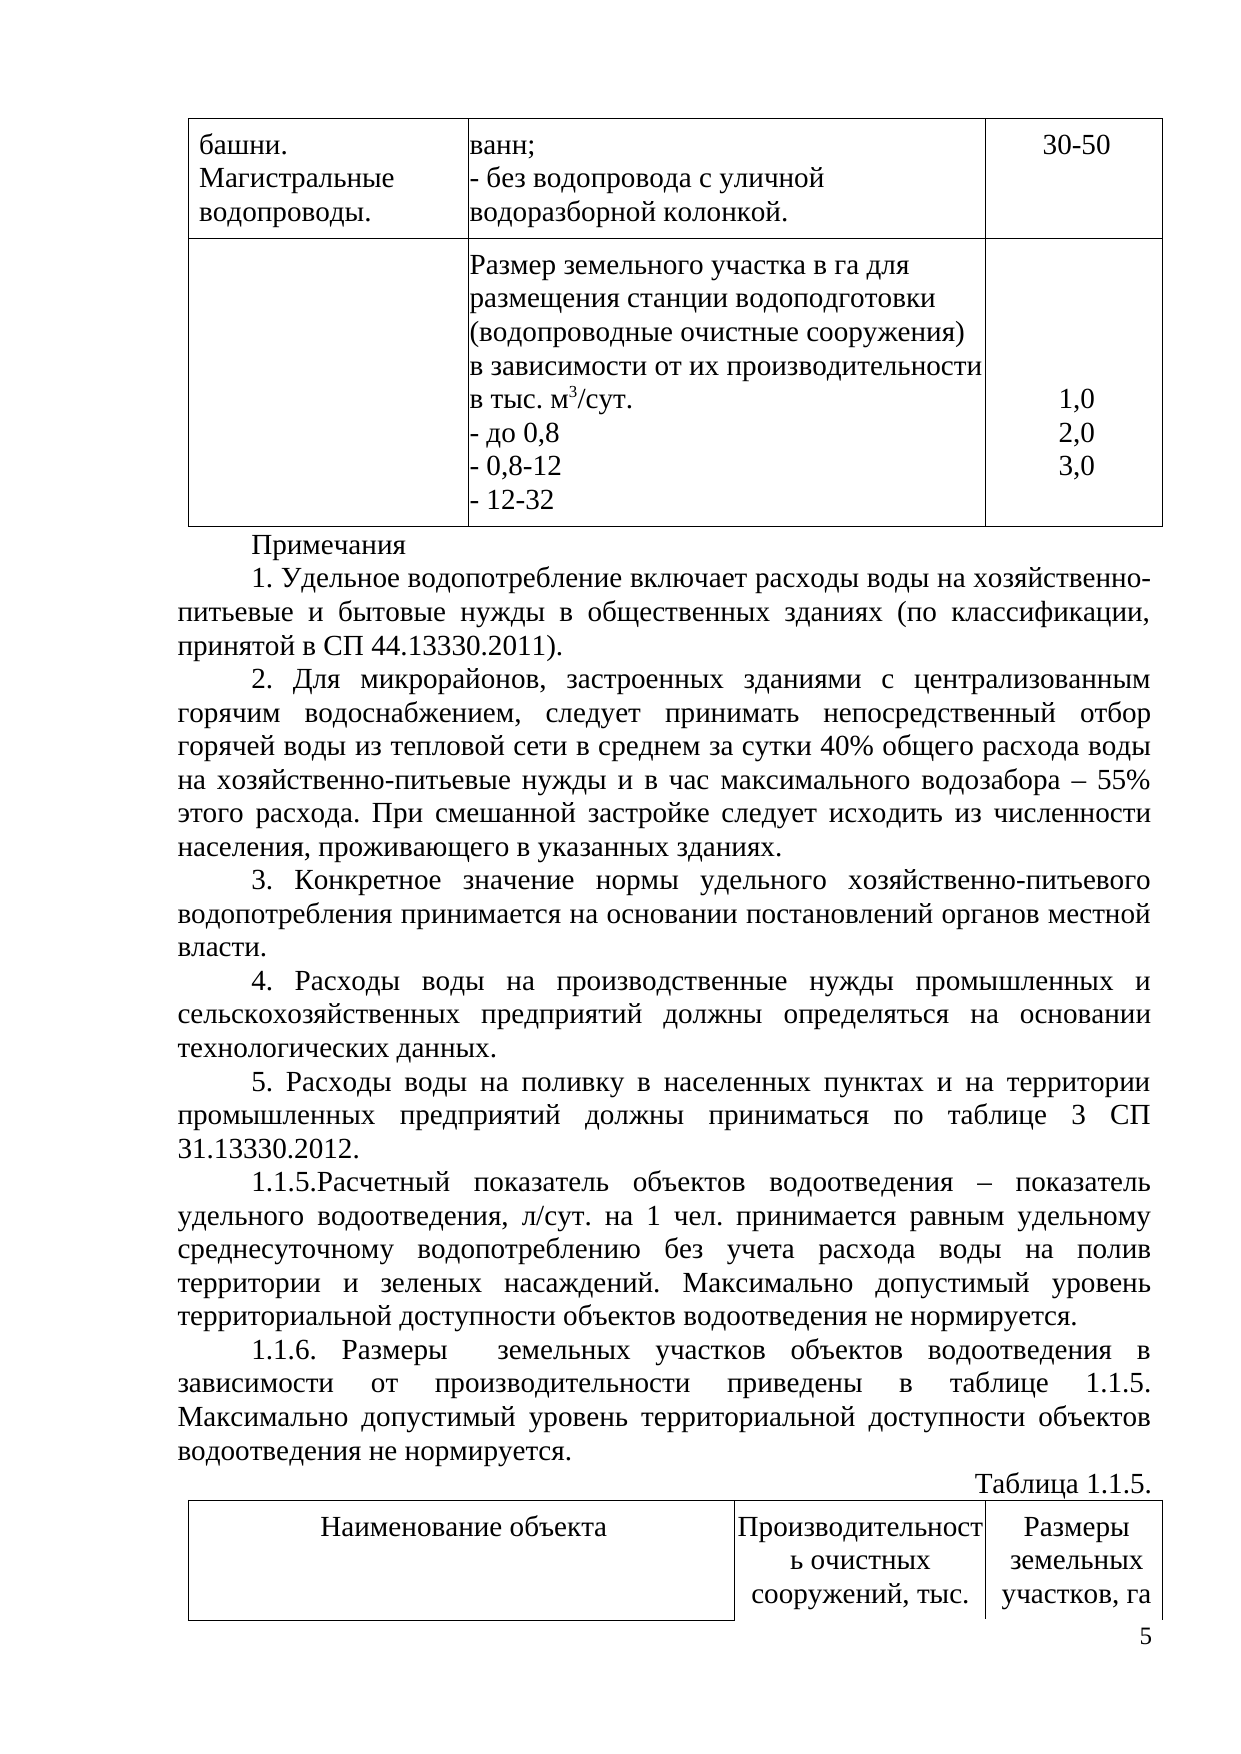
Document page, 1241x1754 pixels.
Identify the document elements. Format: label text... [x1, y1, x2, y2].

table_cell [986, 119, 1162, 238]
text 5. Расходы воды на поливку в населенных пунктах и на территории промышленных предприятий должны приниматься по таблице 3 СП 31.13330.2012. [177, 1064, 1152, 1164]
table_cell 1,0 2,0 3,0 [986, 239, 1162, 526]
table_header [735, 1501, 986, 1620]
text 3. Конкретное значение нормы удельного хозяйственно-питьевого водопотребления принимается на основании постановлений органов местной власти. [177, 862, 1152, 963]
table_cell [189, 119, 468, 238]
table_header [986, 1501, 1162, 1620]
text Таблица 1.1.5. [177, 1466, 1152, 1500]
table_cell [469, 119, 985, 238]
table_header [189, 1501, 734, 1620]
table_cell [189, 239, 468, 526]
table_cell Размер земельного участка в га для размещения станции водоподготовки (водопроводные очистные сооружения) в зависимости от их производительности в тыс. м3/сут. - до 0,8 - 0,8-12 - 12-32 [469, 239, 985, 526]
text 1.1.6. Размеры земельных участков объектов водоотведения в зависимости от производительности приведены в таблице 1.1.5. Максимально допустимый уровень территориальной доступности объектов водоотведения не нормируется. [177, 1332, 1152, 1466]
text 1. Удельное водопотребление включает расходы воды на хозяйственно-питьевые и бытовые нужды в общественных зданиях (по классификации, принятой в СП 44.13330.2011). [177, 561, 1152, 661]
text 2. Для микрорайонов, застроенных зданиями с централизованным горячим водоснабжением, следует принимать непосредственный отбор горячей воды из тепловой сети в среднем за сутки 40% общего расхода воды на хозяйственно-питьевые нужды и в час максимального водозабора – 55% этого расхода. При смешанной застройке следует исходить из численности населения, проживающего в указанных зданиях. [177, 661, 1152, 862]
text 4. Расходы воды на производственные нужды промышленных и сельскохозяйственных предприятий должны определяться на основании технологических данных. [177, 963, 1152, 1064]
text 1.1.5.Расчетный показатель объектов водоотведения – показатель удельного водоотведения, л/сут. на 1 чел. принимается равным удельному среднесуточному водопотреблению без учета расхода воды на полив территории и зеленых насаждений. Максимально допустимый уровень территориальной доступности объектов водоотведения не нормируется. [177, 1164, 1152, 1332]
text Примечания [177, 527, 1152, 561]
